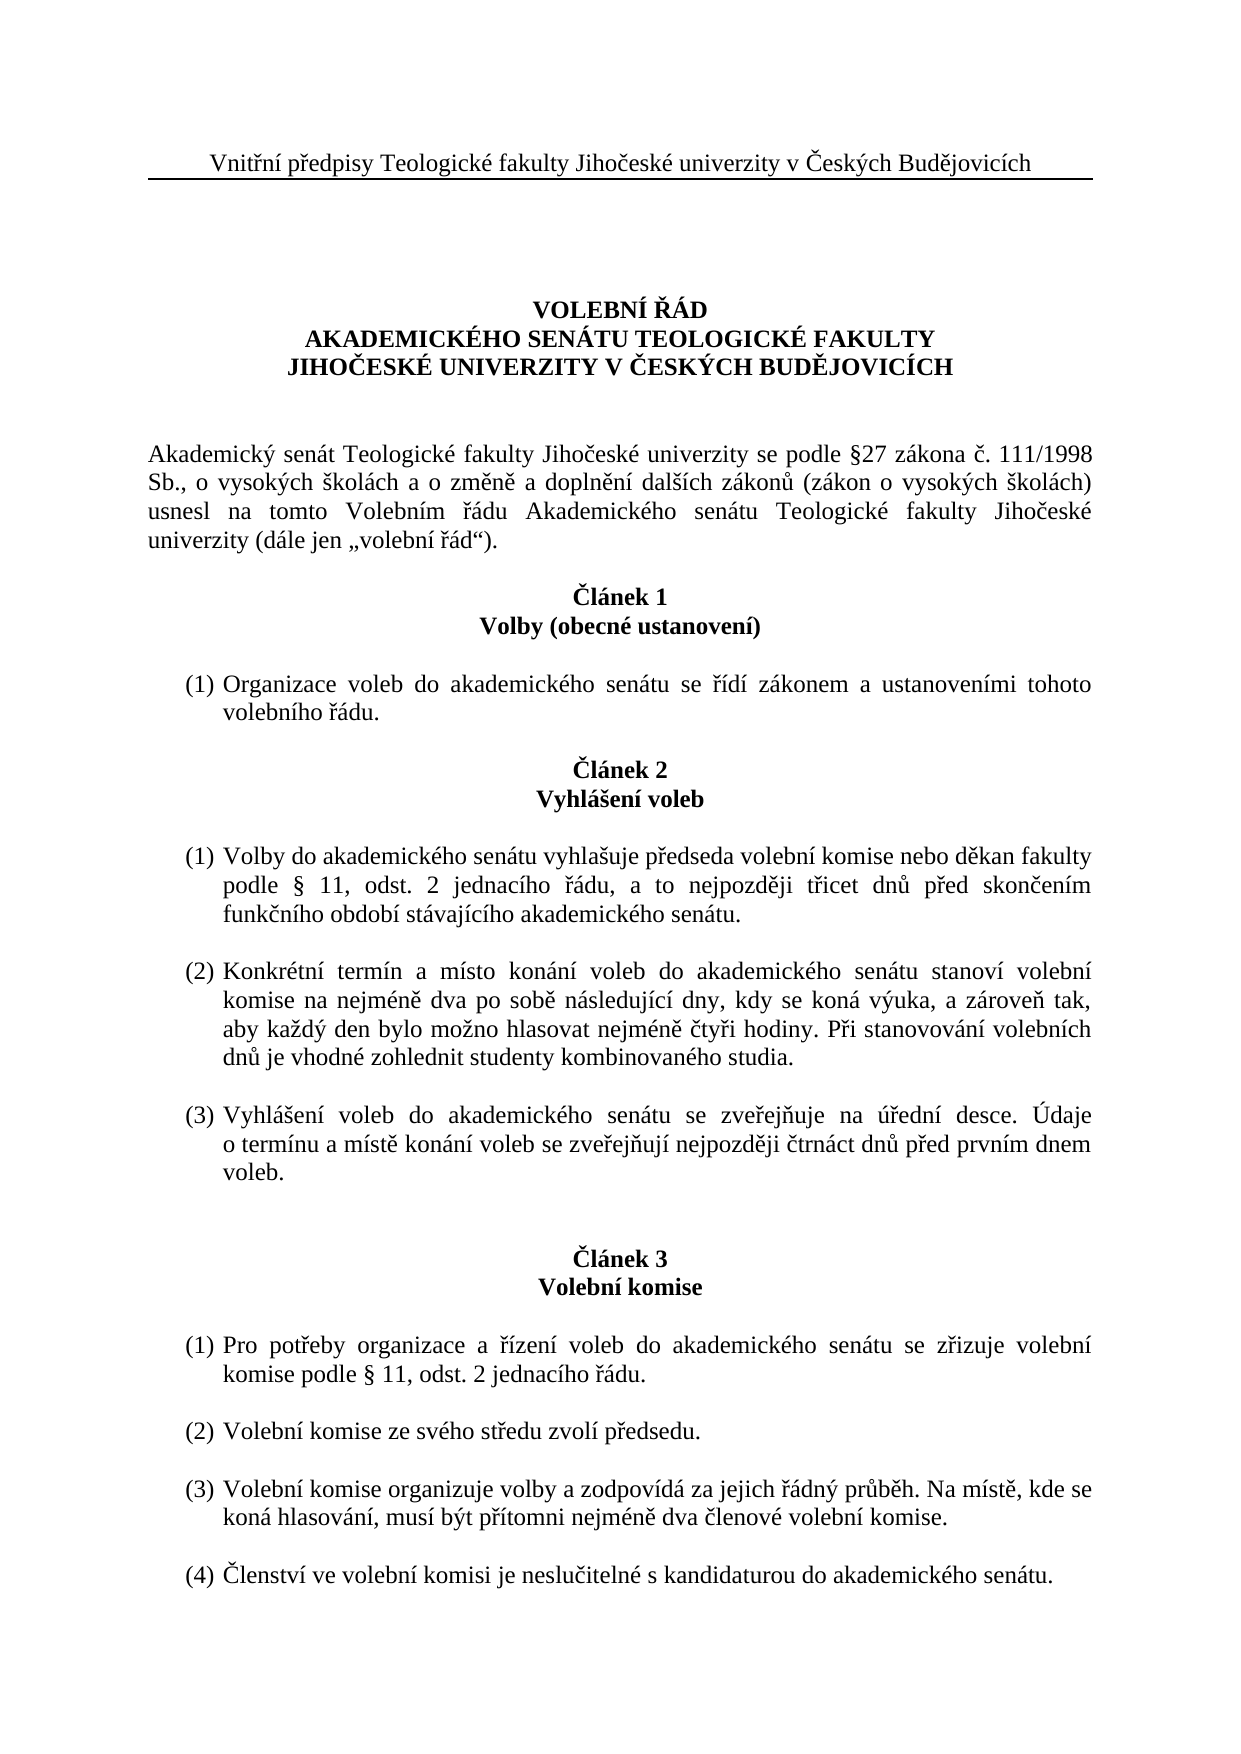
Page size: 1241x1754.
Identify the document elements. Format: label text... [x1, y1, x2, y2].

text Volební komise [148, 1272, 1093, 1301]
text Akademický senát Teologické fakulty Jihočeské univerzity se podle §27 zákona č. 111/1998 Sb., o vysokých školách a o změně a doplnění dalších zákonů (zákon o vysokých školách) usnesl na tomto Volebním řádu Akademického senátu Teologické fakulty Jihočeské univerzity (dále jen „volební řád“). [148, 439, 1093, 554]
text VOLEBNÍ ŘÁD [148, 295, 1093, 324]
list Konkrétní termín a místo konání voleb do akademického senátu stanoví volební komise na nejméně dva po sobě následující dny, kdy se koná výuka, a zároveň tak, aby každý den bylo možno hlasovat nejméně čtyři hodiny. Při stanovování volebních dnů je vhodné zohlednit studenty kombinovaného studia. [185, 956, 1093, 1071]
list Volební komise organizuje volby a zodpovídá za jejich řádný průběh. Na místě, kde se koná hlasování, musí být přítomni nejméně dva členové volební komise. [185, 1474, 1093, 1531]
list Pro potřeby organizace a řízení voleb do akademického senátu se zřizuje volební komise podle § 11, odst. 2 jednacího řádu. [185, 1330, 1093, 1387]
text Vnitřní předpisy Teologické fakulty Jihočeské univerzity v Českých Budějovicích [148, 148, 1093, 178]
text Volby (obecné ustanovení) [148, 611, 1093, 640]
text Článek 2 [148, 755, 1093, 784]
text AKADEMICKÉHO SENÁTU TEOLOGICKÉ FAKULTY [148, 324, 1093, 352]
list Organizace voleb do akademického senátu se řídí zákonem a ustanoveními tohoto volebního řádu. [185, 669, 1093, 726]
list Volby do akademického senátu vyhlašuje předseda volební komise nebo děkan fakulty podle § 11, odst. 2 jednacího řádu, a to nejpozději třicet dnů před skončením funkčního období stávajícího akademického senátu. [185, 841, 1093, 927]
text Článek 1 [148, 582, 1093, 611]
list Volební komise ze svého středu zvolí předsedu. [185, 1416, 1093, 1445]
text JIHOČESKÉ UNIVERZITY V ČESKÝCH BUDĚJOVICÍCH [148, 352, 1093, 381]
list Vyhlášení voleb do akademického senátu se zveřejňuje na úřední desce. Údaje o termínu a místě konání voleb se zveřejňují nejpozději čtrnáct dnů před prvním dnem voleb. [185, 1100, 1093, 1186]
text Vyhlášení voleb [148, 784, 1093, 812]
text Článek 3 [148, 1244, 1093, 1272]
list Členství ve volební komisi je neslučitelné s kandidaturou do akademického senátu. [185, 1560, 1093, 1589]
